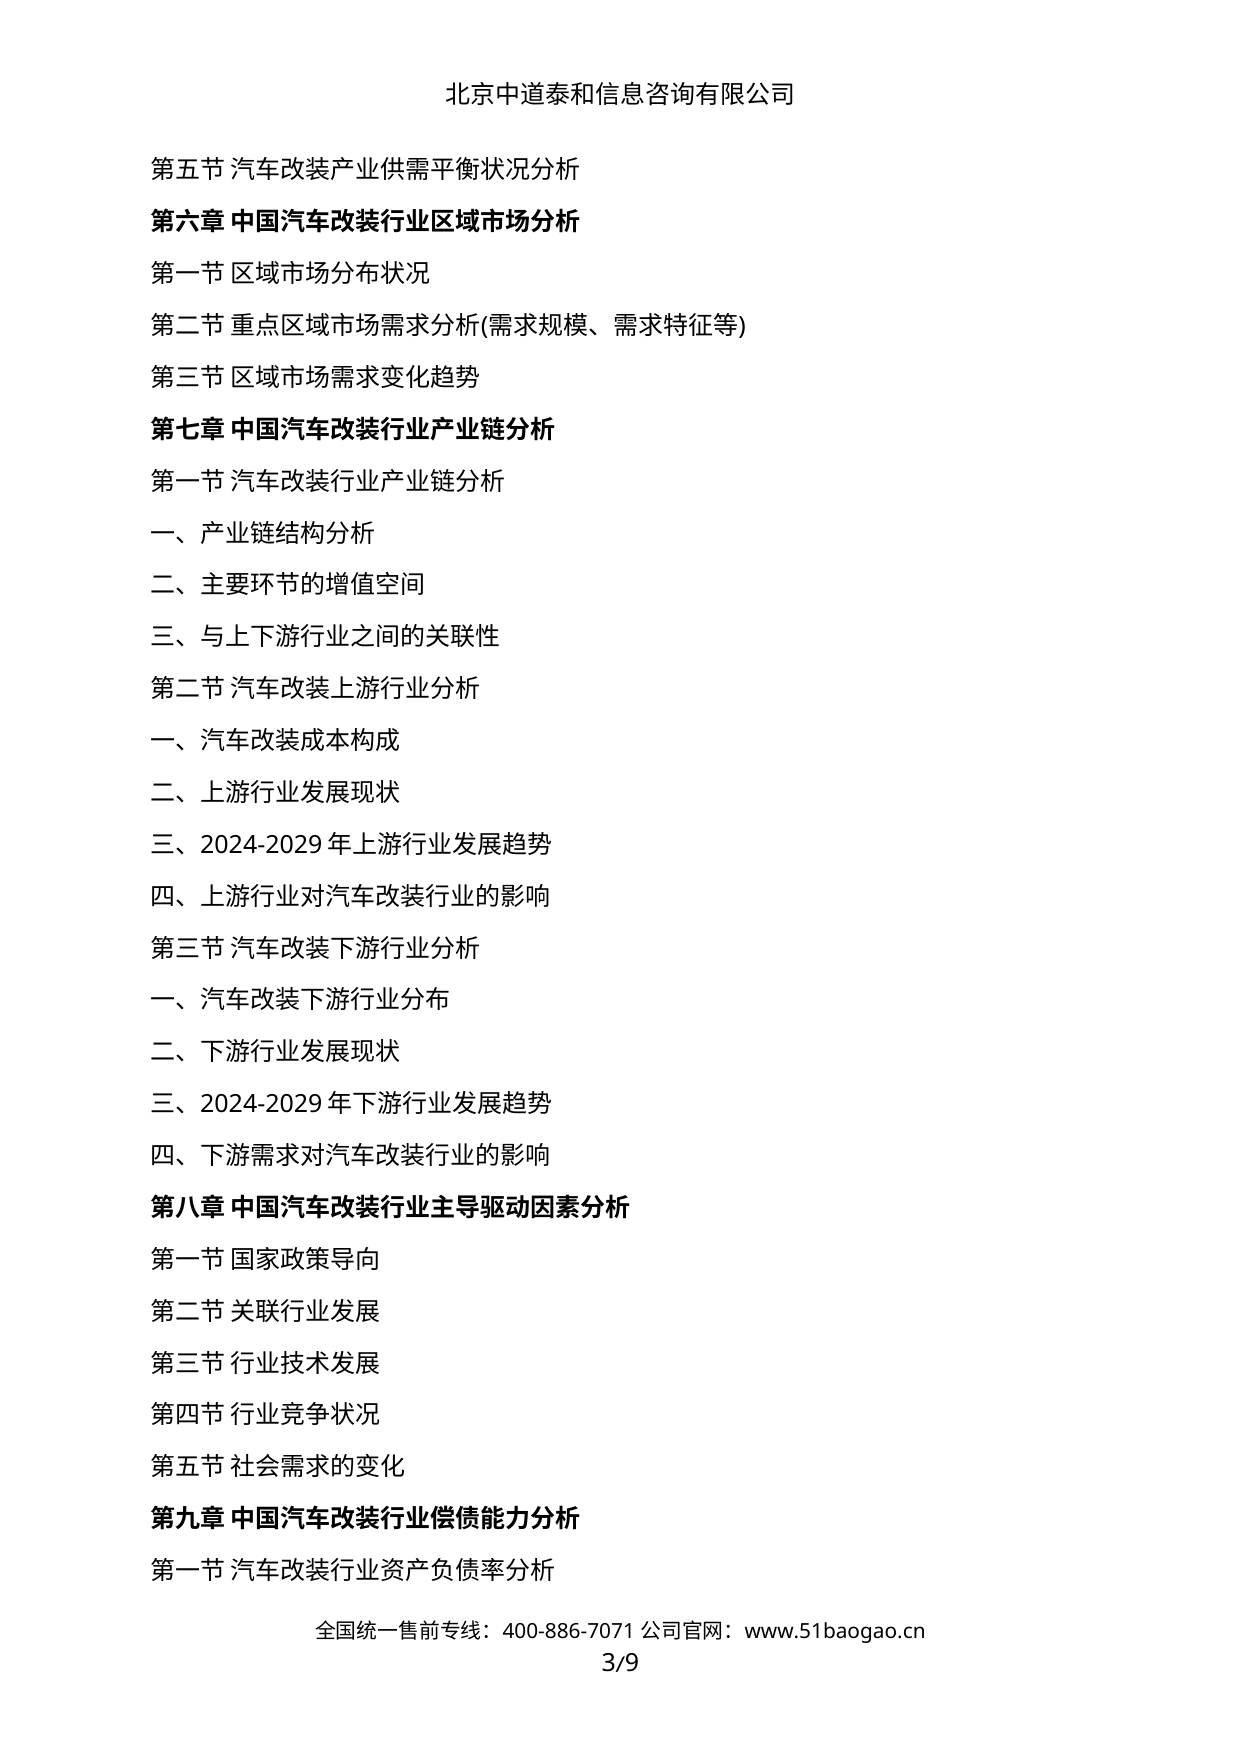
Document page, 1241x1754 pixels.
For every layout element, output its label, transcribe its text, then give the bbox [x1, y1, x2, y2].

text 一、汽车改装下游行业分布 [150, 980, 1090, 1016]
text 一、产业链结构分析 [150, 513, 1090, 549]
text 第二节 关联行业发展 [150, 1291, 1090, 1327]
text 四、上游行业对汽车改装行业的影响 [150, 876, 1090, 912]
text 三、2024-2029年下游行业发展趋势 [150, 1084, 1090, 1120]
text 第八章 中国汽车改装行业主导驱动因素分析 [150, 1187, 1090, 1224]
text 第一节 国家政策导向 [150, 1239, 1090, 1276]
text 第九章 中国汽车改装行业偿债能力分析 [150, 1499, 1090, 1535]
text 二、下游行业发展现状 [150, 1032, 1090, 1068]
text 三、与上下游行业之间的关联性 [150, 617, 1090, 653]
text 第四节 行业竞争状况 [150, 1395, 1090, 1431]
text 二、主要环节的增值空间 [150, 565, 1090, 601]
text 第五节 汽车改装产业供需平衡状况分析 [150, 150, 1090, 186]
text 三、2024-2029年上游行业发展趋势 [150, 824, 1090, 861]
text 第三节 区域市场需求变化趋势 [150, 357, 1090, 394]
text 四、下游需求对汽车改装行业的影响 [150, 1136, 1090, 1172]
text 一、汽车改装成本构成 [150, 721, 1090, 757]
text 第六章 中国汽车改装行业区域市场分析 [150, 202, 1090, 238]
text 第一节 区域市场分布状况 [150, 254, 1090, 290]
text 第五节 社会需求的变化 [150, 1447, 1090, 1483]
text 二、上游行业发展现状 [150, 772, 1090, 809]
text 第一节 汽车改装行业资产负债率分析 [150, 1551, 1090, 1587]
text 第七章 中国汽车改装行业产业链分析 [150, 409, 1090, 446]
text 第三节 行业技术发展 [150, 1343, 1090, 1379]
text 第二节 重点区域市场需求分析(需求规模、需求特征等) [150, 306, 1090, 342]
text 第一节 汽车改装行业产业链分析 [150, 461, 1090, 497]
text 第二节 汽车改装上游行业分析 [150, 669, 1090, 705]
text 第三节 汽车改装下游行业分析 [150, 928, 1090, 964]
